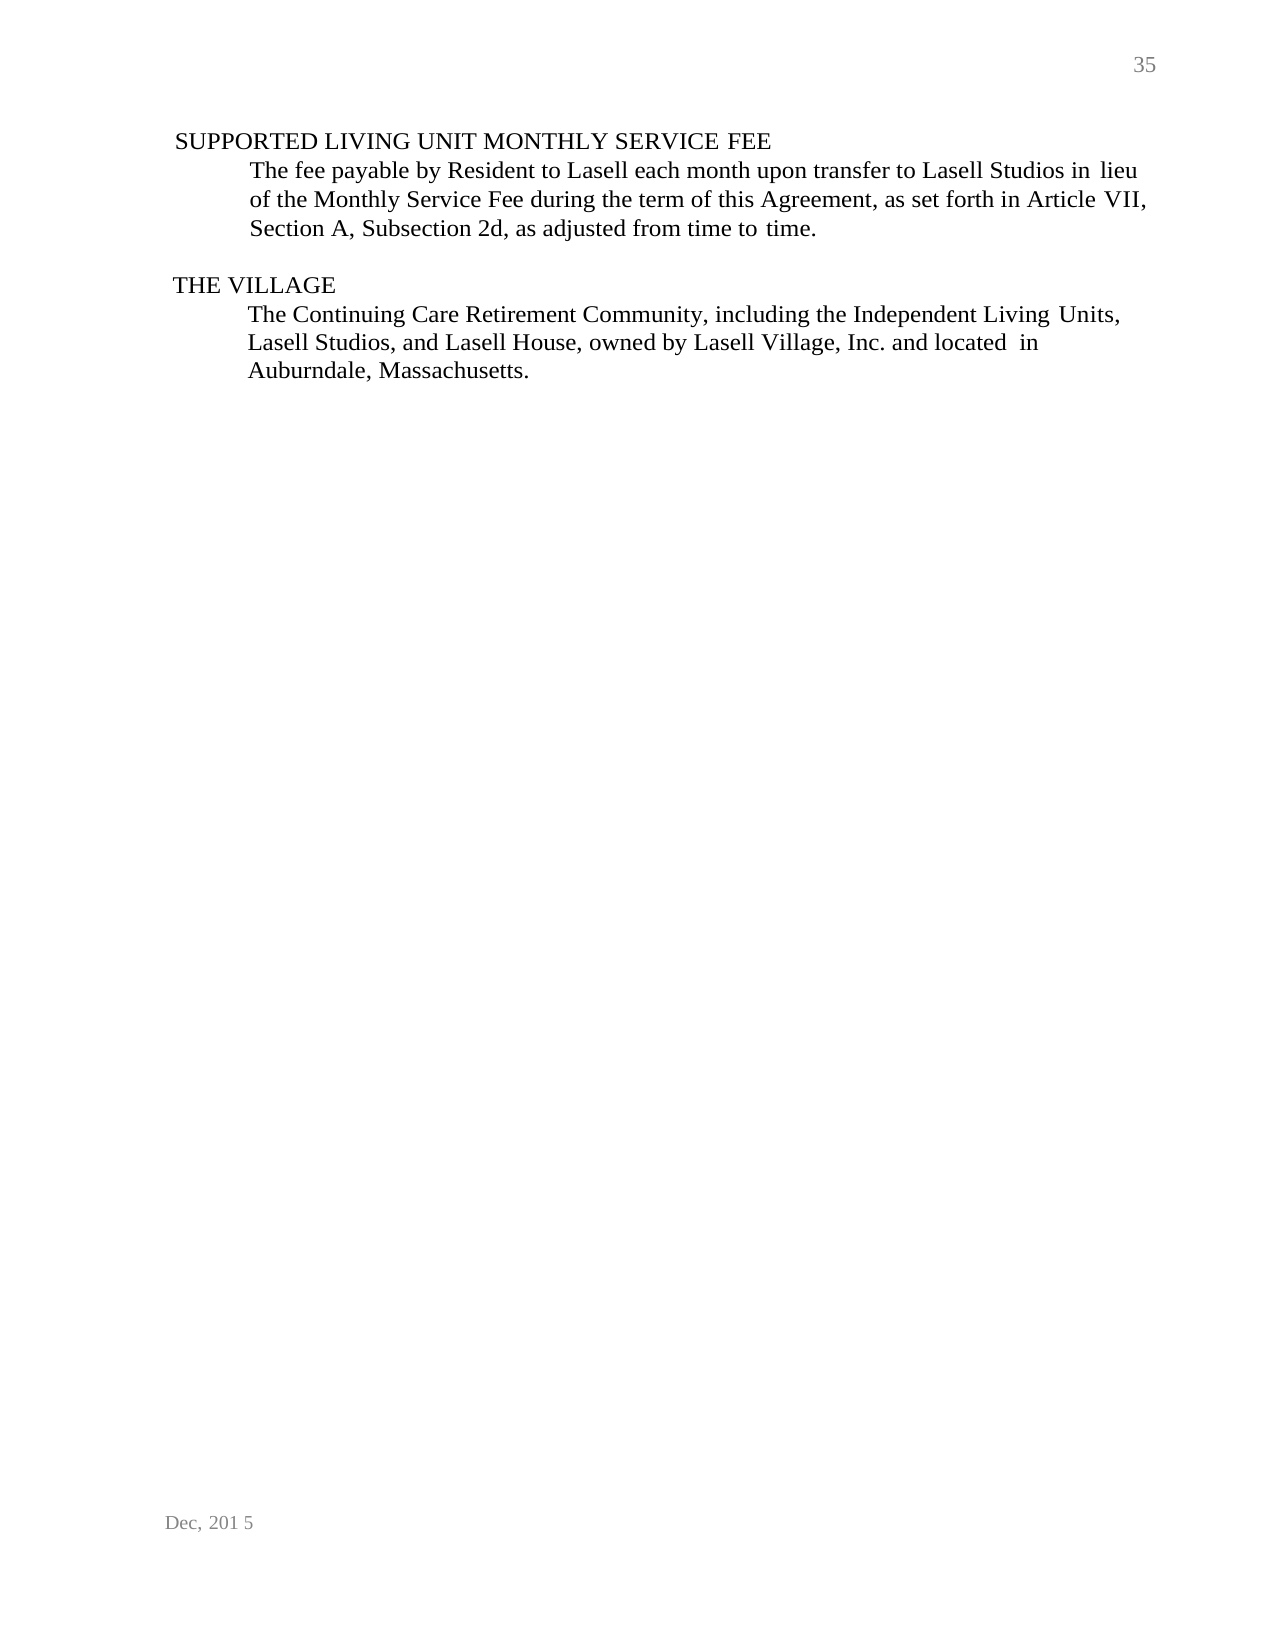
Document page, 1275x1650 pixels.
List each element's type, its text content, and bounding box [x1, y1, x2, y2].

text THE VILLAGE [172, 271, 1146, 298]
text The fee payable by Resident to Lasell each month upon transfer to Lasell Studios in lieu of the Monthly Service Fee during the term of this Agreement, as set forth in Article VII, Section A, Subsection 2d, as adjusted from time to time. [249, 156, 1158, 241]
text The Continuing Care Retirement Community, including the Independent Living Units, Lasell Studios, and Lasell House, owned by Lasell Village, Inc. and located in Auburndale, Massachusetts. [247, 300, 1146, 384]
text SUPPORTED LIVING UNIT MONTHLY SERVICE FEE [174, 127, 1146, 154]
